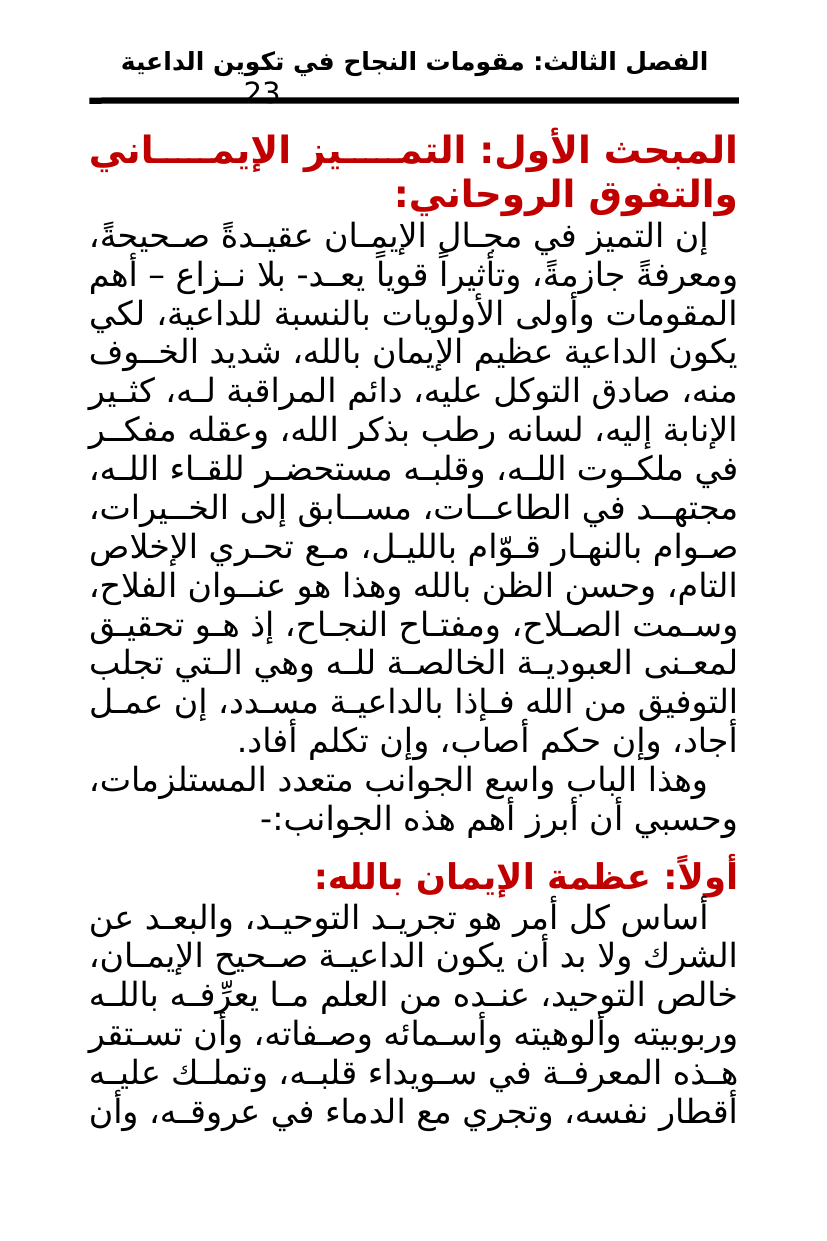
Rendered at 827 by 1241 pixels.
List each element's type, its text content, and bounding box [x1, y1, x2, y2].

text المبحث الأول: التميز الإيماني والتفوق الروحاني: [89, 129, 738, 216]
text أولاً: عظمة الإيمان بالله: [89, 857, 738, 898]
text إن التميز في مجال الإيمان عقيدةً صحيحةً، ومعرفةً جازمةً، وتأثيراً قوياً يعد- بلا نزاع – أهم المقومات وأولى الأولويات بالنسبة للداعية، لكي يكون الداعية عظيم الإيمان بالله، شديد الخوف منه، صادق التوكل عليه، دائم المراقبة له، كثير الإنابة إليه، لسانه رطب بذكر الله، وعقله مفكر في ملكوت الله، وقلبه مستحضر للقاء الله، مجتهد في الطاعات، مسابق إلى الخيرات، صوام بالنهار قوّام بالليل، مع تحري الإخلاص التام، وحسن الظن بالله وهذا هو عنوان الفلاح، وسمت الصلاح، ومفتاح النجاح، إذ هو تحقيق لمعنى العبودية الخالصة لله وهي التي تجلب التوفيق من الله فإذا بالداعية مسدد، إن عمل أجاد، وإن حكم أصاب، وإن تكلم أفاد. [89, 216, 738, 760]
text وهذا الباب واسع الجوانب متعدد المستلزمات، وحسبي أن أبرز أهم هذه الجوانب:- [89, 760, 738, 838]
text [89, 898, 738, 1131]
